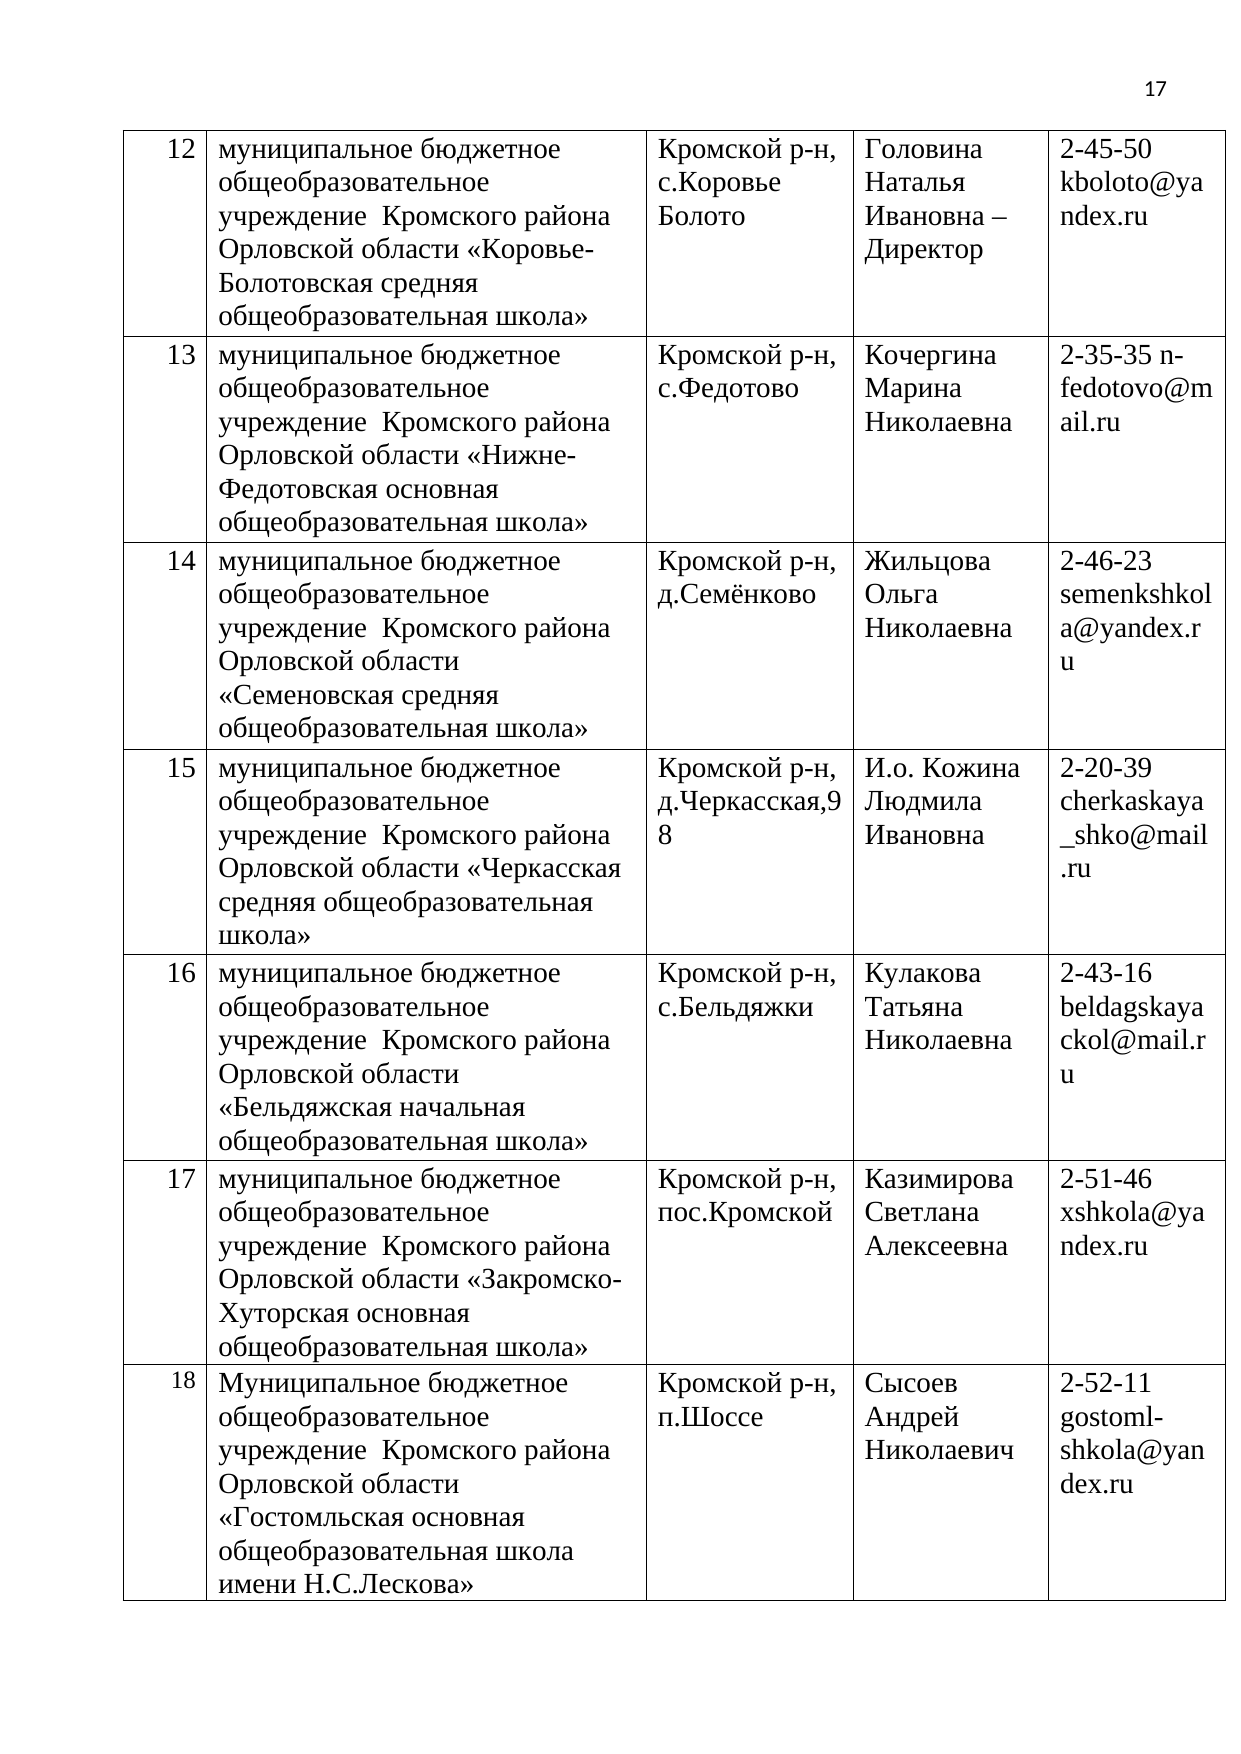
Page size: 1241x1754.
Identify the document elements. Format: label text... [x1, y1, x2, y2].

table_cell 14 [124, 543, 206, 749]
table_cell 2-43-16 beldagskayackol@mail.ru [1049, 955, 1225, 1160]
table_cell муниципальное бюджетное общеобразовательное учреждение Кромского района Орловской области «Семеновская средняя общеобразовательная школа» [207, 543, 646, 749]
table_cell 2-35-35 n-fedotovo@mail.ru [1049, 337, 1225, 542]
table_cell Муниципальное бюджетное общеобразовательное учреждение Кромского района Орловской области «Гостомльская основная общеобразовательная школа имени Н.С.Лескова» [207, 1365, 646, 1600]
table_cell Кромской р-н, п.Шоссе [647, 1365, 853, 1600]
table_cell 2-46-23 semenkshkola@yandex.ru [1049, 543, 1225, 749]
table_cell Кромской р-н, д.Черкасская,98 [647, 750, 853, 954]
table_cell Кулакова Татьяна Николаевна [854, 955, 1048, 1160]
table_cell Кромской р-н, с.Федотово [647, 337, 853, 542]
table_cell Кромской р-н, д.Семёнково [647, 543, 853, 749]
table_cell И.о. Кожина Людмила Ивановна [854, 750, 1048, 954]
table_cell Кромской р-н, с.Бельдяжки [647, 955, 853, 1160]
table_cell Сысоев Андрей Николаевич [854, 1365, 1048, 1600]
table_cell Кромской р-н, с.Коровье Болото [647, 131, 853, 336]
table_cell 12 [124, 131, 206, 336]
table_cell Головина Наталья Ивановна – Директор [854, 131, 1048, 336]
table_cell муниципальное бюджетное общеобразовательное учреждение Кромского района Орловской области «Закромско-Хуторская основная общеобразовательная школа» [207, 1161, 646, 1364]
table_cell муниципальное бюджетное общеобразовательное учреждение Кромского района Орловской области «Черкасская средняя общеобразовательная школа» [207, 750, 646, 954]
table_cell 16 [124, 955, 206, 1160]
table_cell 2-52-11 gostoml-shkola@yandex.ru [1049, 1365, 1225, 1600]
table_cell 17 [124, 1161, 206, 1364]
table_cell муниципальное бюджетное общеобразовательное учреждение Кромского района Орловской области «Бельдяжская начальная общеобразовательная школа» [207, 955, 646, 1160]
table_cell муниципальное бюджетное общеобразовательное учреждение Кромского района Орловской области «Нижне-Федотовская основная общеобразовательная школа» [207, 337, 646, 542]
table_cell 18 [124, 1365, 206, 1600]
table_cell 15 [124, 750, 206, 954]
table_cell Кочергина Марина Николаевна [854, 337, 1048, 542]
table_cell Казимирова Светлана Алексеевна [854, 1161, 1048, 1364]
table_cell 2-51-46 xshkola@yandex.ru [1049, 1161, 1225, 1364]
table_cell 13 [124, 337, 206, 542]
table_cell Жильцова Ольга Николаевна [854, 543, 1048, 749]
table_cell 2-20-39 cherkaskaya_shko@mail.ru [1049, 750, 1225, 954]
table_cell муниципальное бюджетное общеобразовательное учреждение Кромского района Орловской области «Коровье-Болотовская средняя общеобразовательная школа» [207, 131, 646, 336]
table_cell Кромской р-н, пос.Кромской [647, 1161, 853, 1364]
table_cell 2-45-50 kboloto@yandex.ru [1049, 131, 1225, 336]
